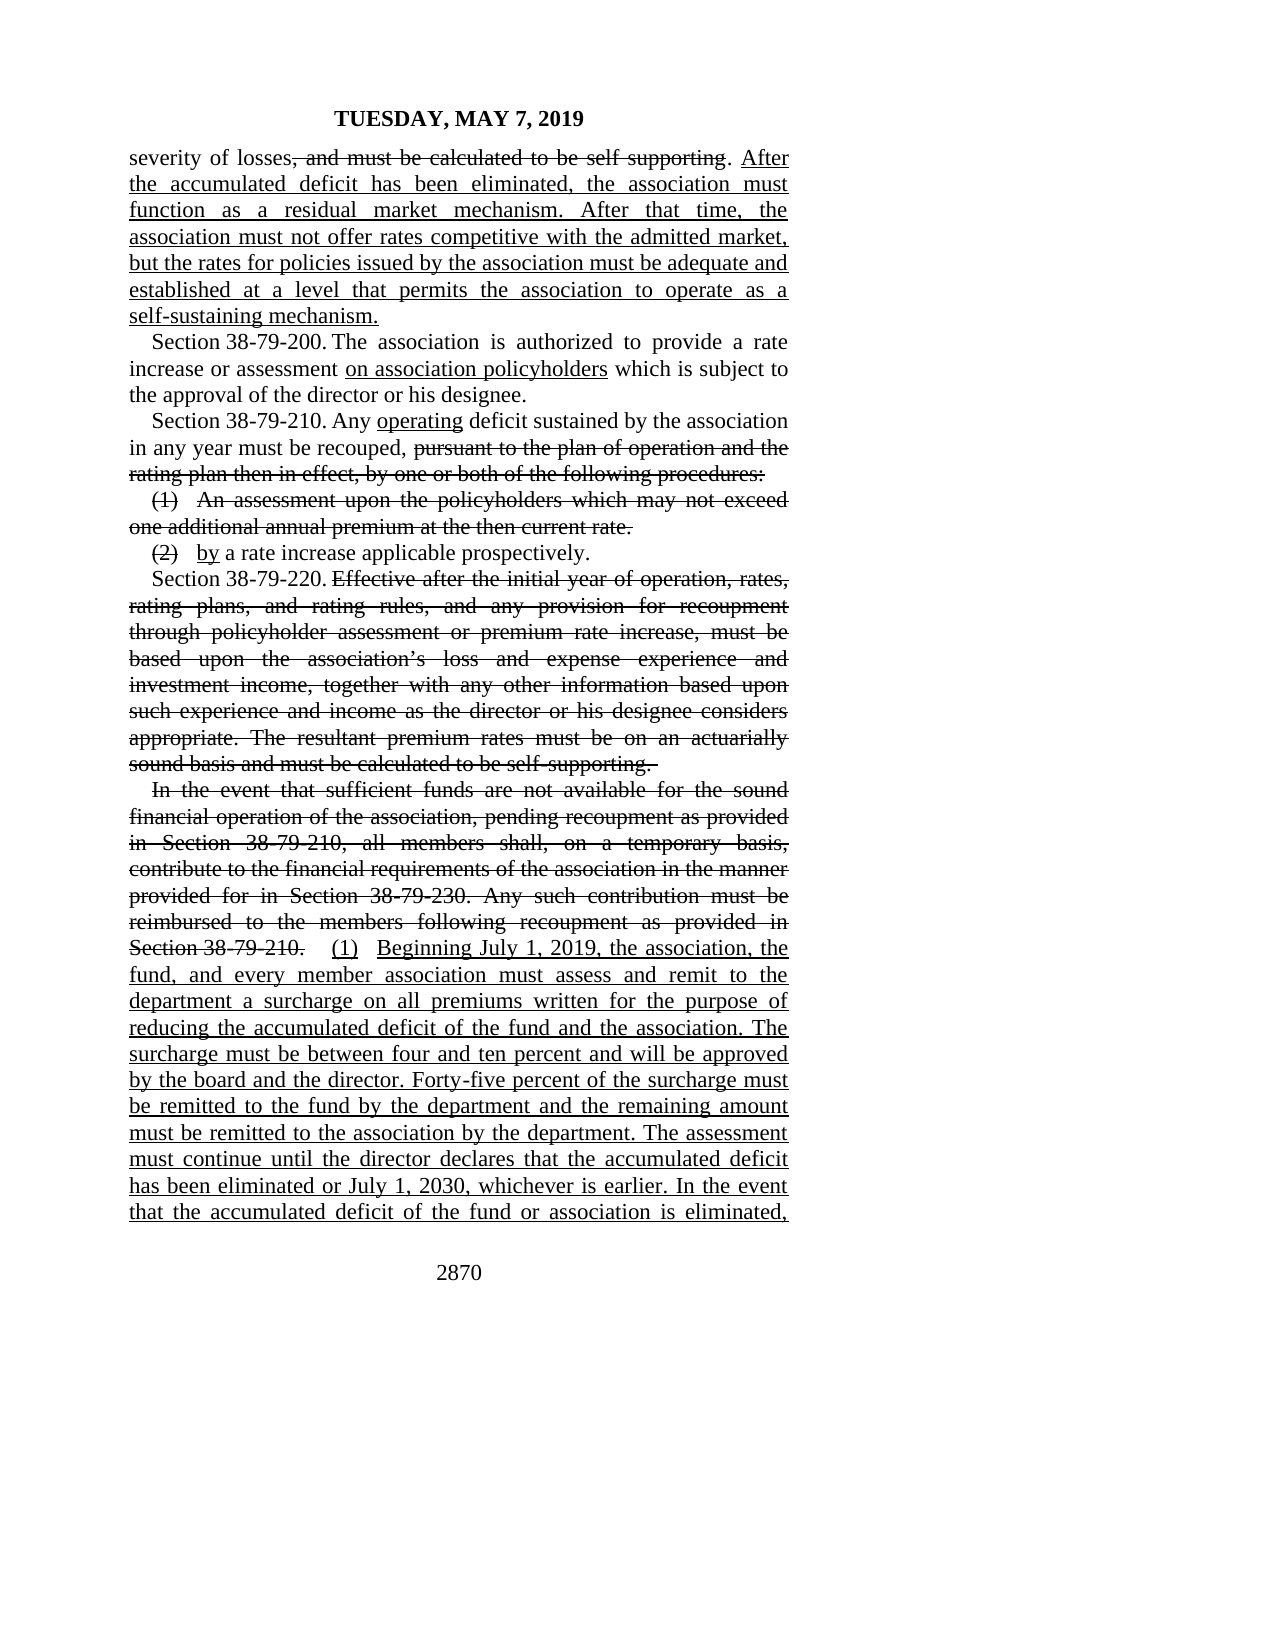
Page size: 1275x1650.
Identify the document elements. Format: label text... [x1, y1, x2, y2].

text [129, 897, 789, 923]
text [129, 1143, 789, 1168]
text (2) by a rate increase applicable prospectively. [129, 539, 789, 566]
text (1) An assessment upon the policyholders which may not exceed one additional annual premium at the then current rate. [129, 486, 789, 539]
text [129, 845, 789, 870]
text Section 38-79-210. Any operating deficit sustained by the association in any year must be recouped, pursuant to the plan of operation and the rating plan then in effect, by one or both of the following procedures: [129, 407, 789, 486]
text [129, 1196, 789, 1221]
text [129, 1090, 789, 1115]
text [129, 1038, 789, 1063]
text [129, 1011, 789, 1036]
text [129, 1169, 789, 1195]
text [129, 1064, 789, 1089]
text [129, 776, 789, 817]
text Section 38-79-200. The association is authorized to provide a rate increase or assessment on association policyholders which is subject to the approval of the director or his designee. [129, 328, 789, 407]
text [129, 144, 789, 193]
text Section 38-79-220. Effective after the initial year of operation, rates, rating plans, and rating rules, and any provision for recoupment through policyholder assessment or premium rate increase, must be based upon the association’s loss and expense experience and investment income, together with any other information based upon such experience and income as the director or his designee considers appropriate. The resultant premium rates must be on an actuarially sound basis and must be calculated to be self-supporting. [129, 686, 789, 738]
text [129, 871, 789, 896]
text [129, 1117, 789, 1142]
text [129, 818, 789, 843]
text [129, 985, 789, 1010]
